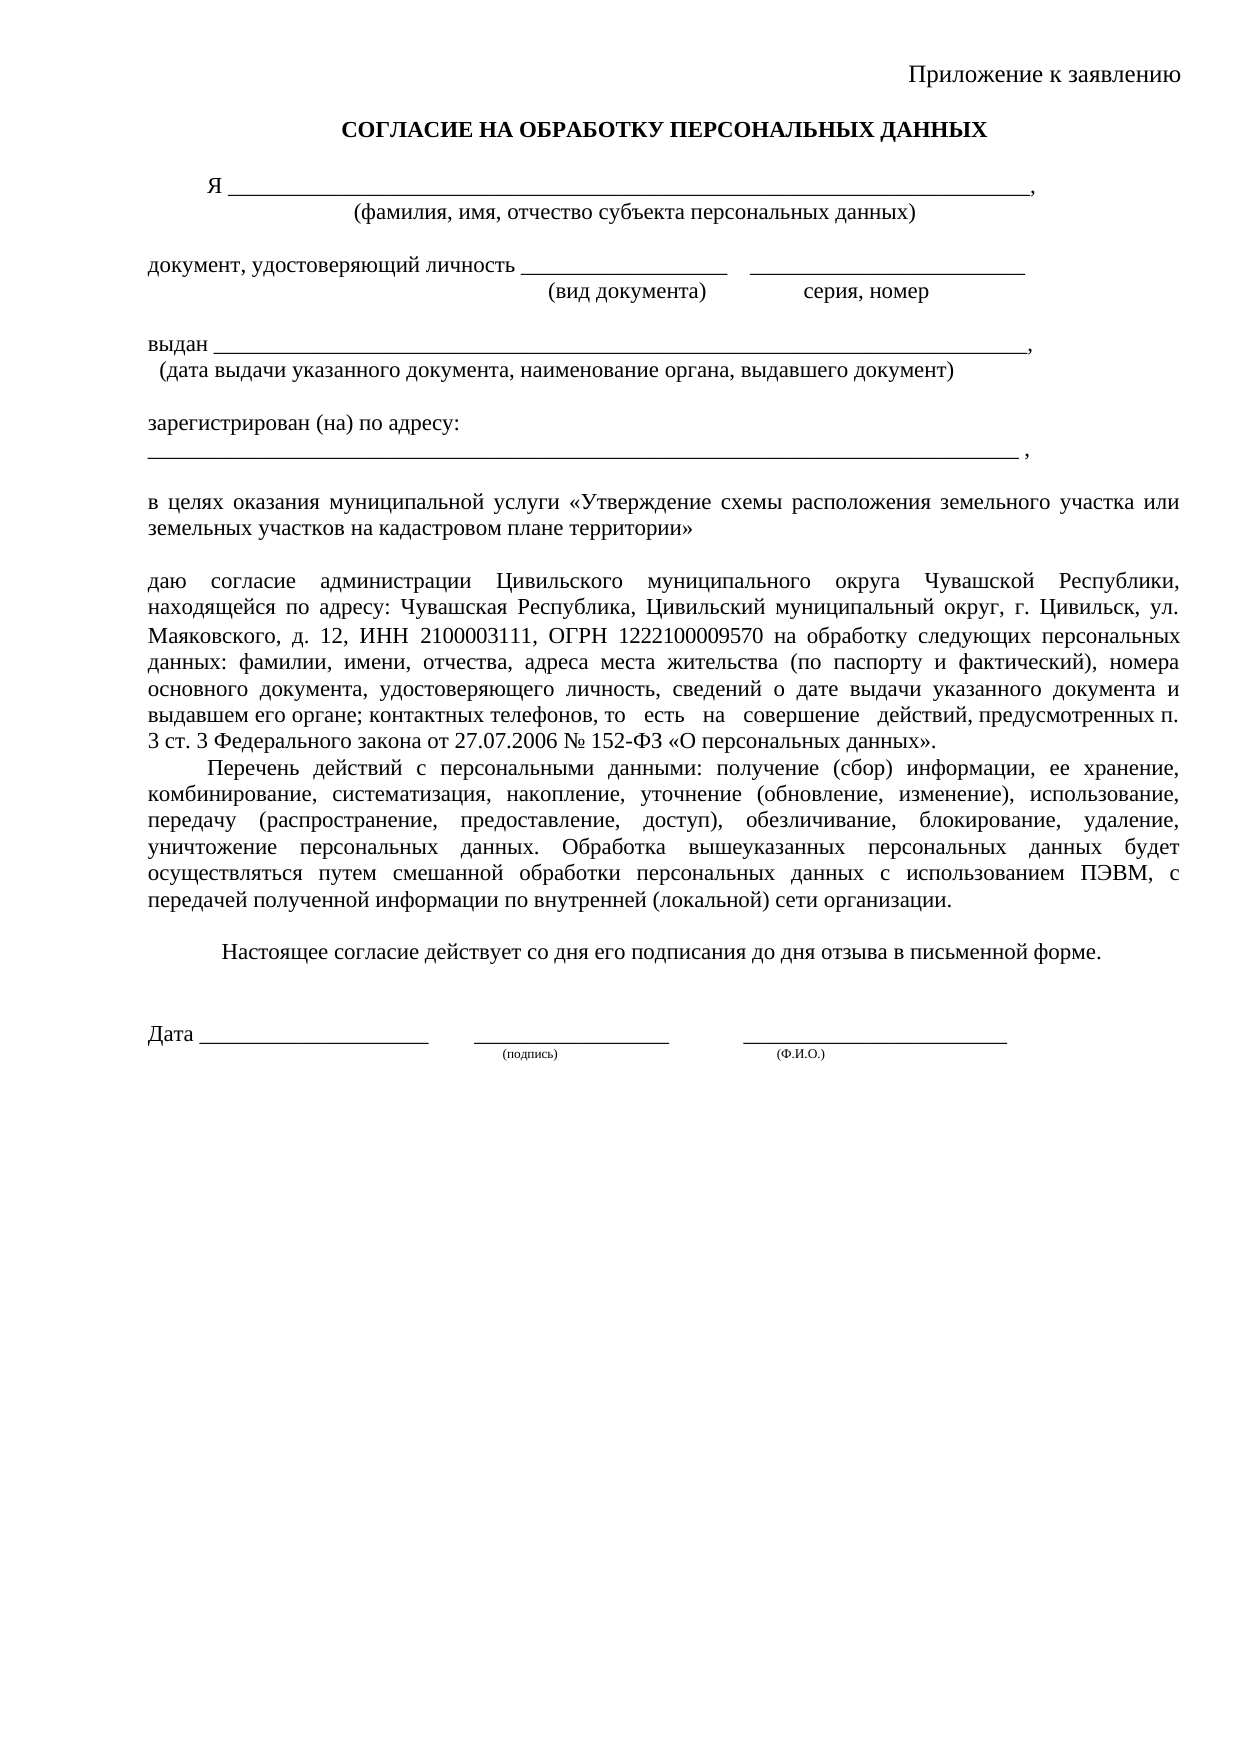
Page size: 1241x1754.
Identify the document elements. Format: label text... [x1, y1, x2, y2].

text зарегистрирован (на) по адресу: ____________________________________________________________________________ , [148, 409, 1181, 462]
text (подпись) (Ф.И.О.) [148, 1046, 1181, 1072]
text Настоящее согласие действует со дня его подписания до дня отзыва в письменной форме. [148, 938, 1181, 965]
text Я ______________________________________________________________________, [148, 172, 1181, 198]
text документ, удостоверяющий личность __________________ ________________________ [148, 251, 1181, 277]
text Перечень действий с персональными данными: получение (сбор) информации, ее хранение, комбинирование, систематизация, накопление, уточнение (обновление, изменение), использование, передачу (распространение, предоставление, доступ), обезличивание, блокирование, удаление, уничтожение персональных данных. Обработка вышеуказанных персональных данных будет осуществляться путем смешанной обработки персональных данных с использованием ПЭВМ, с передачей полученной информации по внутренней (локальной) сети организации. [148, 754, 1181, 912]
text СОГЛАСИЕ НА ОБРАБОТКУ ПЕРСОНАЛЬНЫХ ДАННЫХ [148, 117, 1181, 143]
text Дата ____________________ _________________ _______________________ [148, 1020, 1181, 1046]
text Приложение к заявлению [148, 59, 1181, 88]
text выдан _______________________________________________________________________, [148, 330, 1181, 356]
text (фамилия, имя, отчество субъекта персональных данных) [148, 198, 1181, 224]
text даю согласие администрации Цивильского муниципального округа Чувашской Республики, находящейся по адресу: Чувашская Республика, Цивильский муниципальный округ, г. Цивильск, ул. Маяковского, д. 12, ИНН 2100003111, ОГРН 1222100009570 на обработку следующих персональных данных: фамилии, имени, отчества, адреса места жительства (по паспорту и фактический), номера основного документа, удостоверяющего личность, сведений о дате выдачи указанного документа и выдавшем его органе; контактных телефонов, то есть на совершение действий, предусмотренных п. 3 ст. 3 Федерального закона от 27.07.2006 № 152-ФЗ «О персональных данных». [148, 567, 1181, 754]
text в целях оказания муниципальной услуги «Утверждение схемы расположения земельного участка или земельных участков на кадастровом плане территории» [148, 488, 1181, 541]
text (дата выдачи указанного документа, наименование органа, выдавшего документ) [148, 356, 1181, 382]
text (вид документа) серия, номер [148, 277, 1181, 303]
